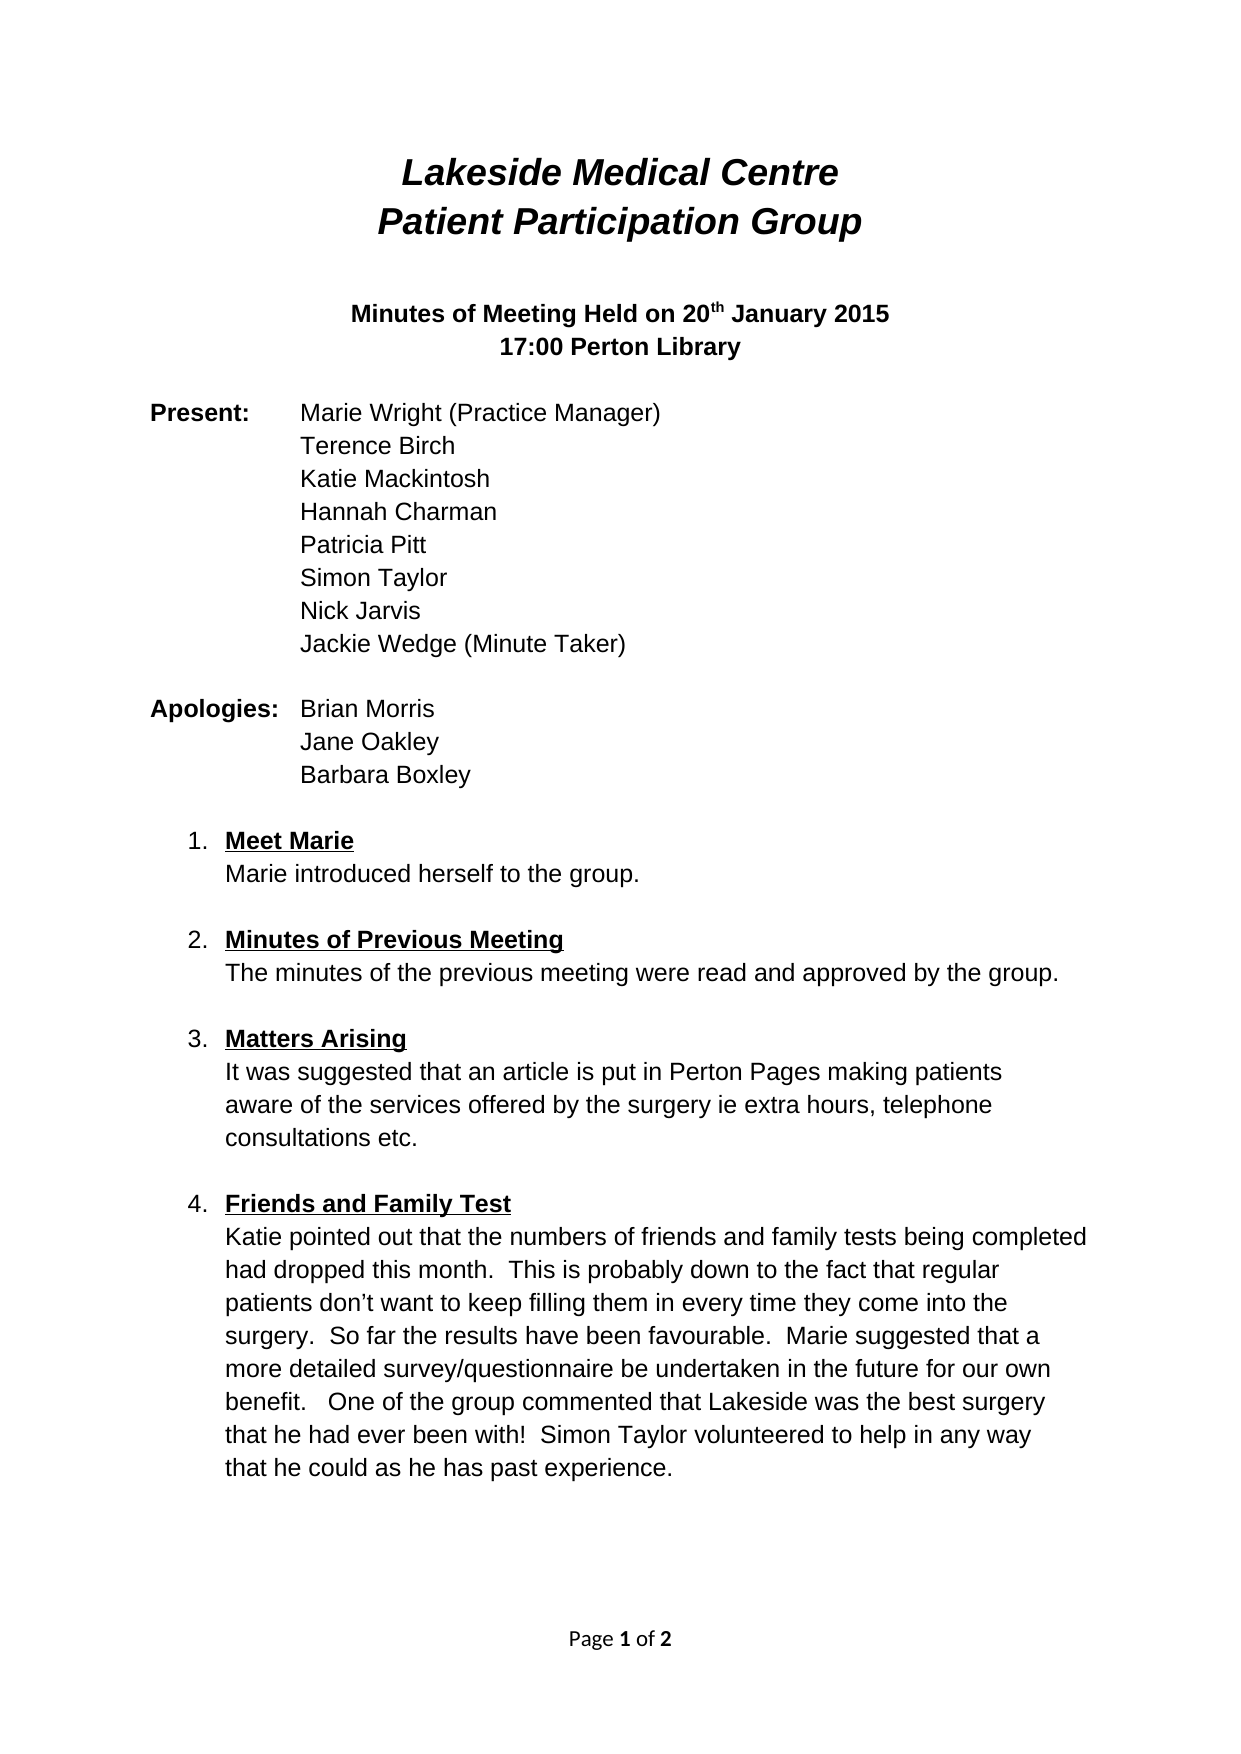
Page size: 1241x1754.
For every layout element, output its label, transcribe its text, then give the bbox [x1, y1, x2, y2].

text Simon Taylor [150, 563, 1090, 592]
text Present: Marie Wright (Practice Manager) [150, 398, 1090, 427]
text Hannah Charman [150, 497, 1090, 526]
text Marie introduced herself to the group. [187, 859, 1090, 887]
text Katie pointed out that the numbers of friends and family tests being completed had dropped this month. This is probably down to the fact that regular patients don’t want to keep filling them in every time they come into the surgery. So far the results have been favourable. Marie suggested that a more detailed survey/questionnaire be undertaken in the future for our own benefit. One of the group commented that was the best surgery that he had ever been with! Simon Taylor volunteered to help in any way that he could as he has past experience. [187, 1222, 1090, 1482]
text The minutes of the previous meeting were read and approved by the group. [187, 958, 1090, 986]
text It was suggested that an article is put in Perton Pages making patients aware of the services offered by the surgery ie extra hours, telephone consultations etc. [187, 1057, 1090, 1152]
text Jackie Wedge (Minute Taker) [150, 629, 1090, 658]
list Matters Arising [187, 1024, 1090, 1052]
text 17:00 Perton Library [150, 332, 1090, 361]
text Barbara Boxley [150, 760, 1090, 789]
list Minutes of Previous Meeting [187, 925, 1090, 953]
list Meet Marie [187, 826, 1090, 854]
text Jane Oakley [150, 727, 1090, 756]
text Patient Participation Group [150, 199, 1090, 243]
text Terence Birch [150, 431, 1090, 459]
text Apologies: Brian Morris [150, 694, 1090, 723]
text Katie Mackintosh [150, 464, 1090, 493]
text Nick Jarvis [150, 596, 1090, 625]
list Friends and Family Test [187, 1189, 1090, 1218]
text Patricia Pitt [150, 530, 1090, 559]
text Medical Centre [150, 150, 1090, 193]
text Minutes of Meeting Held on 20th January 2015 [150, 299, 1090, 327]
